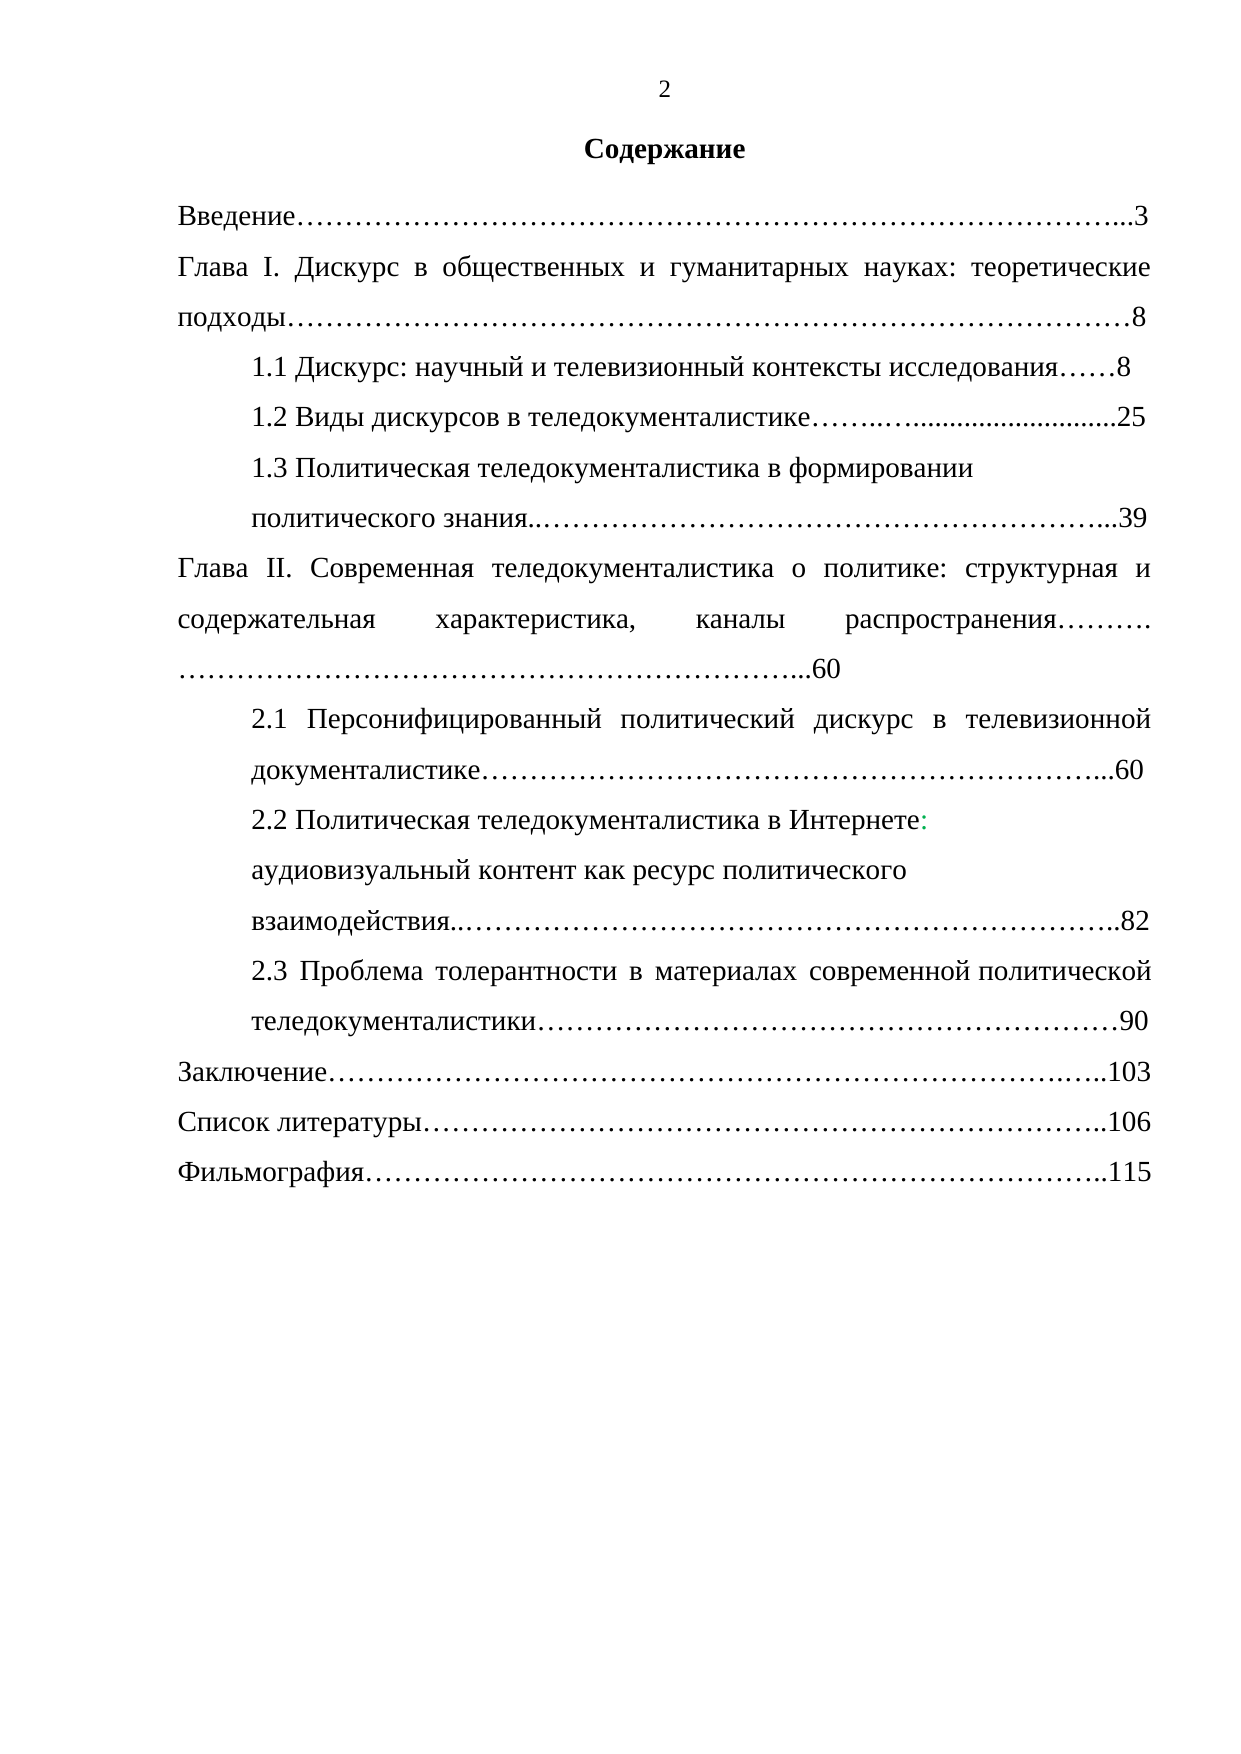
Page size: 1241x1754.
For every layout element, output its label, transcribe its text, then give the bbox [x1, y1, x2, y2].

text 1.3 Политическая теледокументалистика в формировании [177, 450, 1152, 483]
text Список литературы……………………………………………………………..106 [177, 1104, 1152, 1137]
text аудиовизуальный контент как ресурс политического [177, 852, 1152, 886]
text 1.1 Дискурс: научный и телевизионный контексты исследования……8 [251, 349, 1152, 383]
text 2.3 Проблема толерантности в материалах современной политической теледокументалистики……………………………………………………90 [251, 953, 1152, 1037]
text 1.2 Виды дискурсов в теледокументалистике……..…............................25 [177, 399, 1152, 433]
text взаимодействия..…………………………………………………………..82 [177, 903, 1152, 936]
text Содержание [177, 131, 1152, 165]
text 2.2 Политическая теледокументалистика в Интернете: [177, 802, 1152, 836]
text Введение…………………………………………………………………………...3 [177, 198, 1152, 232]
text политического знания..…………………………………………………...39 [177, 500, 1152, 534]
text 2.1 Персонифицированный политический дискурс в телевизионной документалистике………………………………………………………...60 [251, 701, 1152, 785]
text Заключение………………………………………………………………….…..103 [177, 1054, 1152, 1087]
text Глава I. Дискурс в общественных и гуманитарных науках: теоретические подходы……………………………………………………………………………8 [177, 249, 1152, 332]
text Глава II. Современная теледокументалистика о политике: структурная и содержательная характеристика, каналы распространения……….………………………………………………………...60 [177, 551, 1152, 685]
text Фильмография…………………………………………………………………..115 [177, 1154, 1152, 1188]
